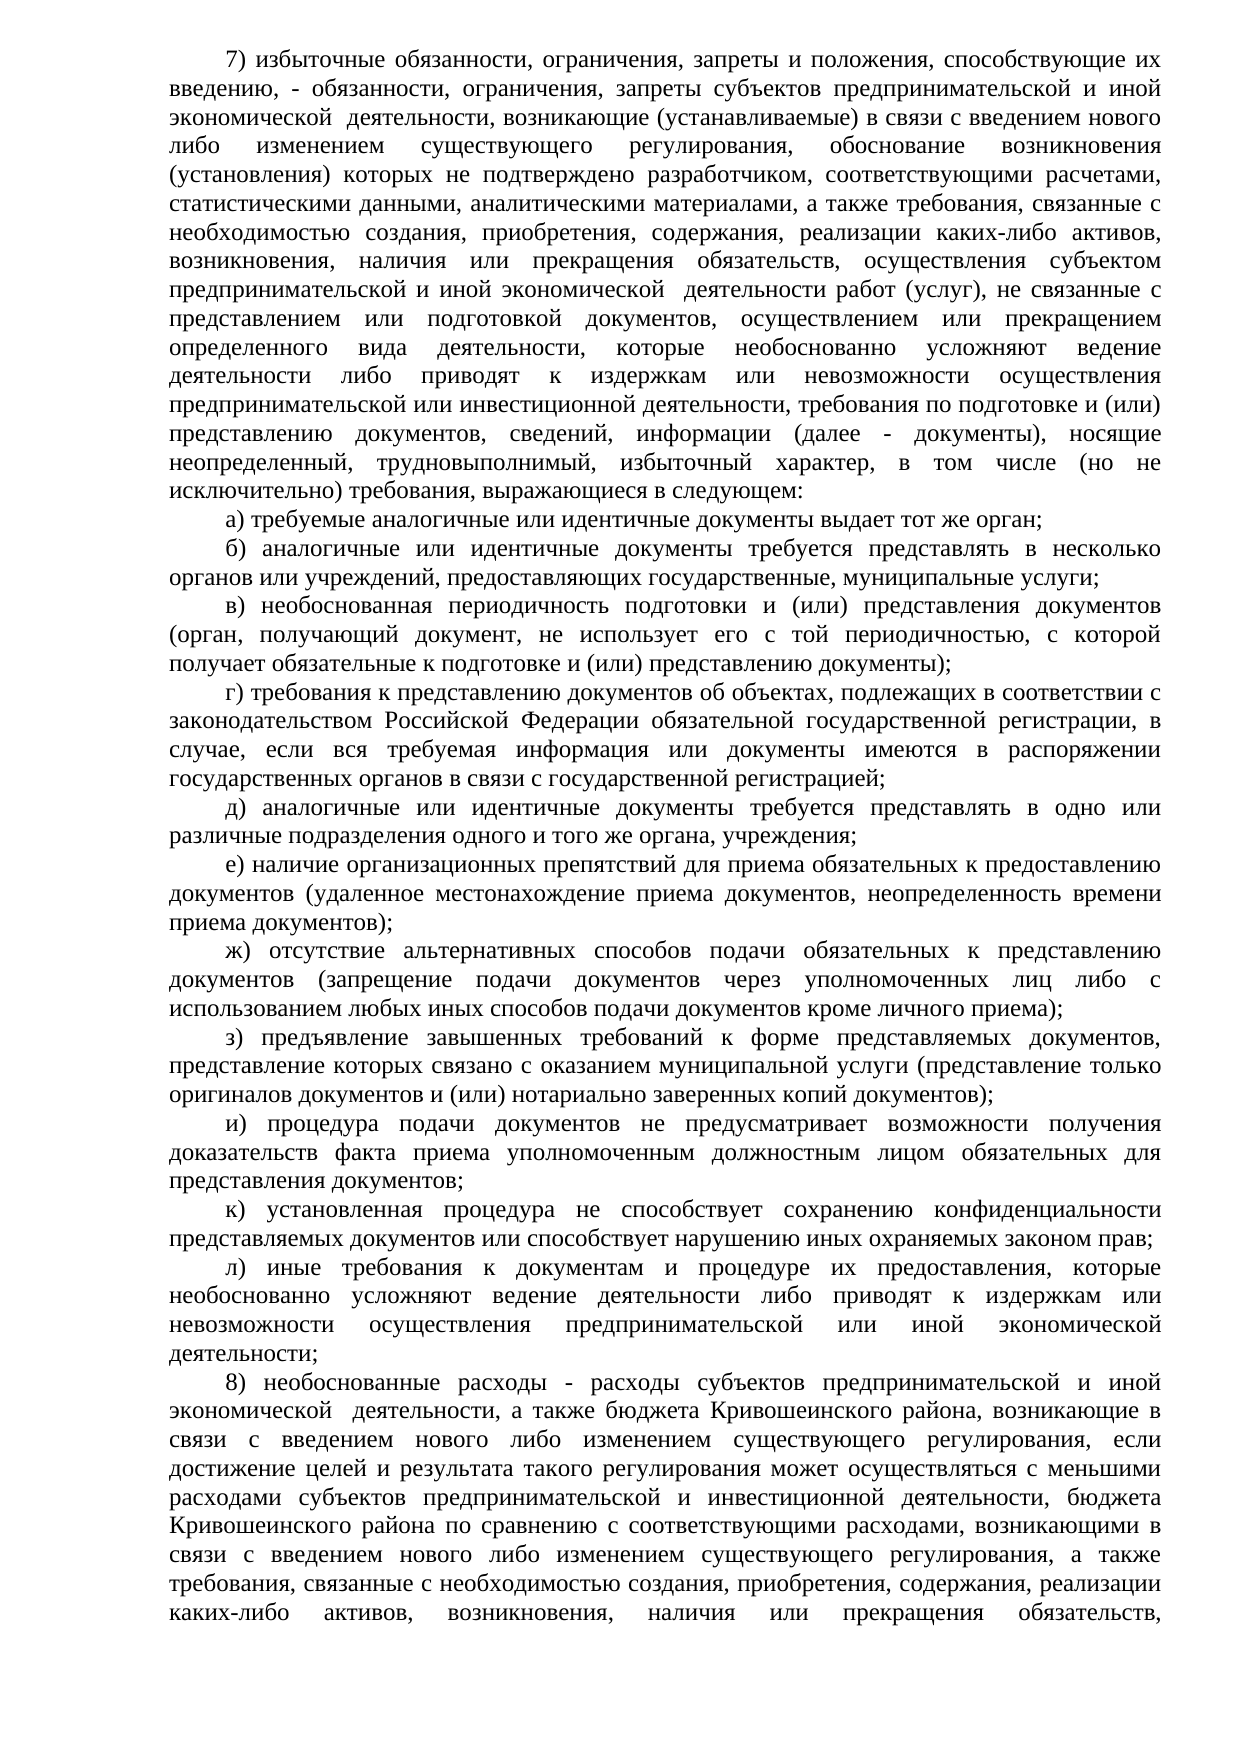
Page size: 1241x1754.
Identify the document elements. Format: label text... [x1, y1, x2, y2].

text л) иные требования к документам и процедуре их предоставления, которые необоснованно усложняют ведение деятельности либо приводят к издержкам или невозможности осуществления предпринимательской или иной экономической деятельности; [169, 1252, 1162, 1367]
text б) аналогичные или идентичные документы требуется представлять в несколько органов или учреждений, предоставляющих государственные, муниципальные услуги; [169, 533, 1162, 591]
text ж) отсутствие альтернативных способов подачи обязательных к представлению документов (запрещение подачи документов через уполномоченных лиц либо с использованием любых иных способов подачи документов кроме личного приема); [169, 936, 1162, 1022]
text 7) избыточные обязанности, ограничения, запреты и положения, способствующие их введению, - обязанности, ограничения, запреты субъектов предпринимательской и иной экономической деятельности, возникающие (устанавливаемые) в связи с введением нового либо изменением существующего регулирования, обоснование возникновения (установления) которых не подтверждено разработчиком, соответствующими расчетами, статистическими данными, аналитическими материалами, а также требования, связанные с необходимостью создания, приобретения, содержания, реализации каких-либо активов, возникновения, наличия или прекращения обязательств, осуществления субъектом предпринимательской и иной экономической деятельности работ (услуг), не связанные с представлением или подготовкой документов, осуществлением или прекращением определенного вида деятельности, которые необоснованно усложняют ведение деятельности либо приводят к издержкам или невозможности осуществления предпринимательской или инвестиционной деятельности, требования по подготовке и (или) представлению документов, сведений, информации (далее - документы), носящие неопределенный, трудновыполнимый, избыточный характер, в том числе (но не исключительно) требования, выражающиеся в следующем: [169, 44, 1162, 504]
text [169, 1367, 1162, 1626]
text и) процедура подачи документов не предусматривает возможности получения доказательств факта приема уполномоченным должностным лицом обязательных для представления документов; [169, 1108, 1162, 1194]
text в) необоснованная периодичность подготовки и (или) представления документов (орган, получающий документ, не использует его с той периодичностью, с которой получает обязательные к подготовке и (или) представлению документы); [169, 591, 1162, 677]
text а) требуемые аналогичные или идентичные документы выдает тот же орган; [169, 504, 1162, 533]
text з) предъявление завышенных требований к форме представляемых документов, представление которых связано с оказанием муниципальной услуги (представление только оригиналов документов и (или) нотариально заверенных копий документов); [169, 1022, 1162, 1108]
text д) аналогичные или идентичные документы требуется представлять в одно или различные подразделения одного и того же органа, учреждения; [169, 792, 1162, 849]
text г) требования к представлению документов об объектах, подлежащих в соответствии с законодательством Российской Федерации обязательной государственной регистрации, в случае, если вся требуемая информация или документы имеются в распоряжении государственных органов в связи с государственной регистрацией; [169, 677, 1162, 792]
text е) наличие организационных препятствий для приема обязательных к предоставлению документов (удаленное местонахождение приема документов, неопределенность времени приема документов); [169, 849, 1162, 936]
text к) установленная процедура не способствует сохранению конфиденциальности представляемых документов или способствует нарушению иных охраняемых законом прав; [169, 1194, 1162, 1252]
